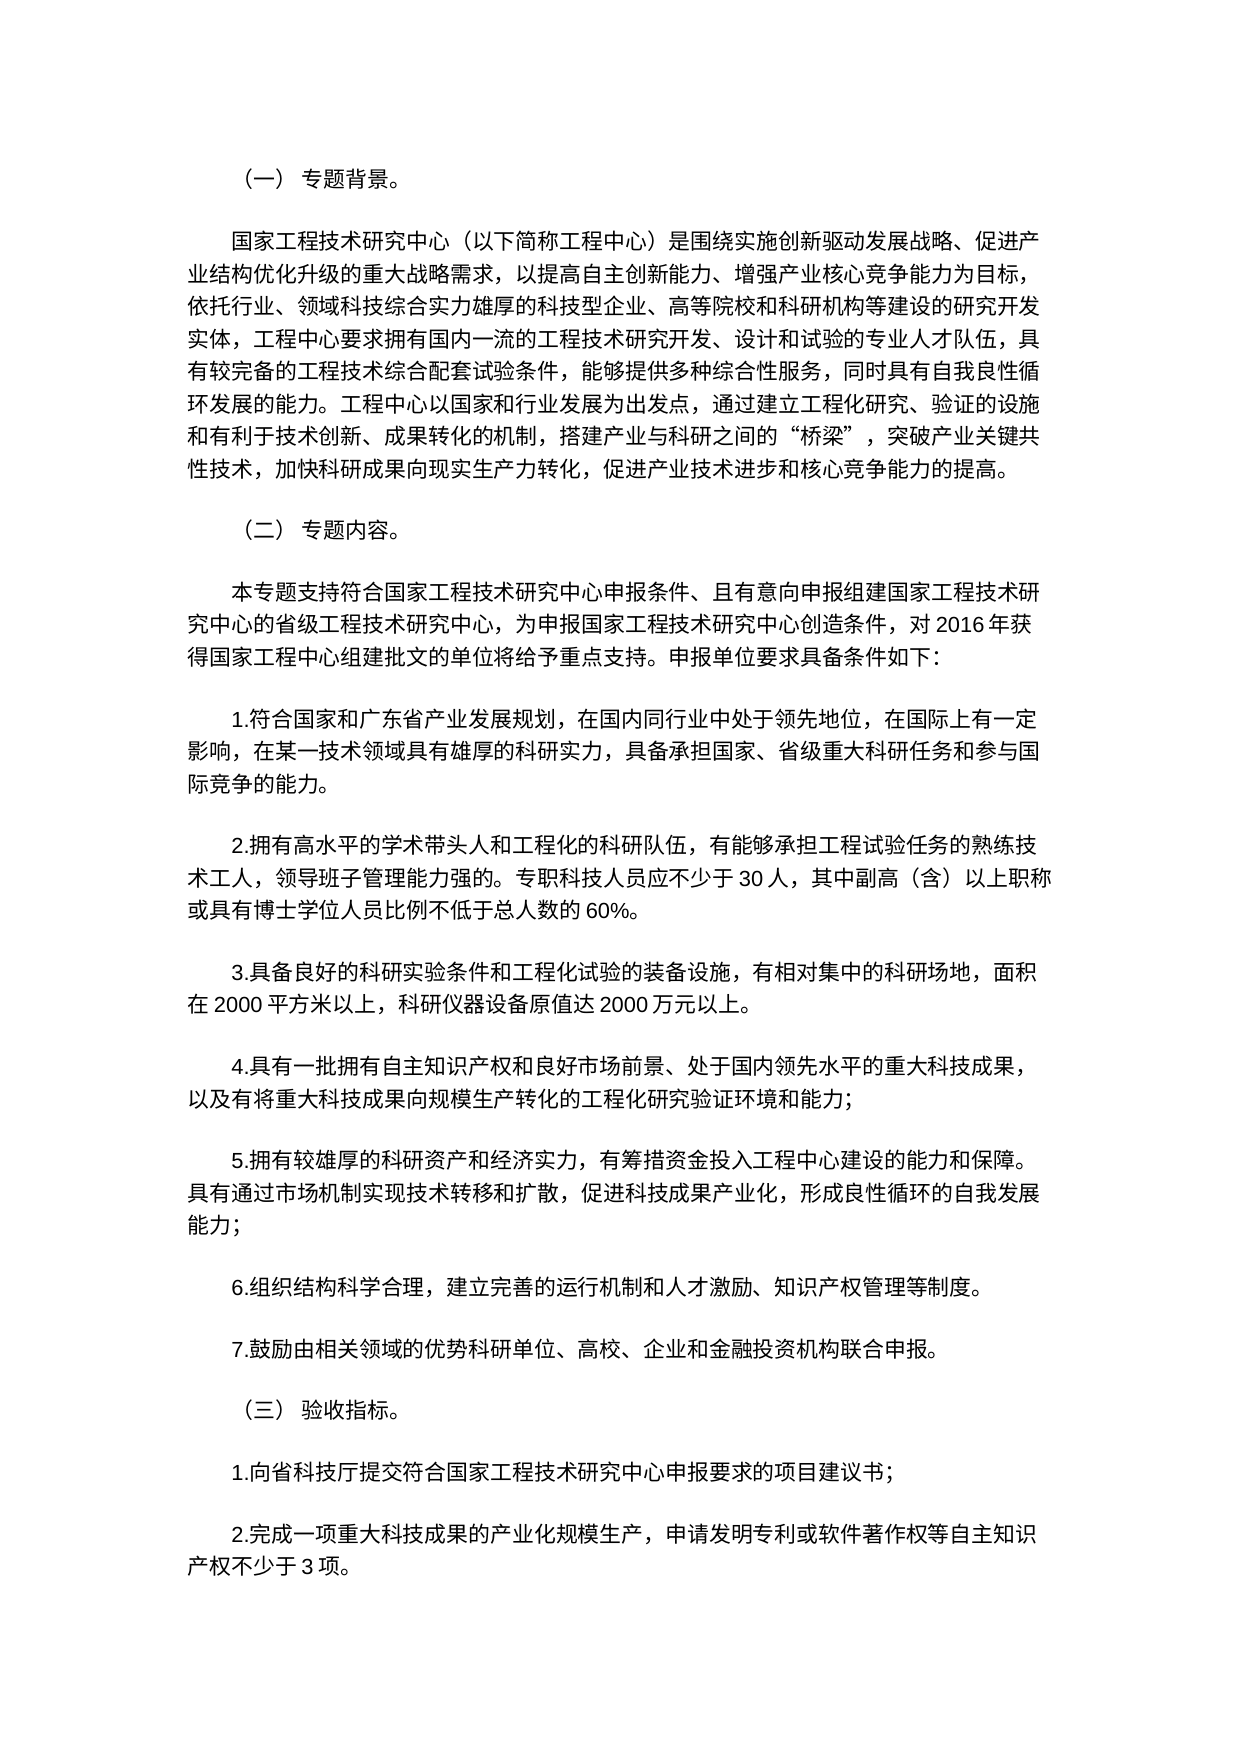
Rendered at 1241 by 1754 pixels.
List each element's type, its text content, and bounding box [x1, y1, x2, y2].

text 7.鼓励由相关领域的优势科研单位、高校、企业和金融投资机构联合申报。 [187, 1331, 1053, 1364]
text 6.组织结构科学合理，建立完善的运行机制和人才激励、知识产权管理等制度。 [187, 1269, 1053, 1302]
text （三） 验收指标。 [187, 1393, 1053, 1425]
text 本专题支持符合国家工程技术研究中心申报条件、且有意向申报组建国家工程技术研究中心的省级工程技术研究中心，为申报国家工程技术研究中心创造条件，对2016年获得国家工程中心组建批文的单位将给予重点支持。申报单位要求具备条件如下： [187, 574, 1053, 672]
text 2.完成一项重大科技成果的产业化规模生产，申请发明专利或软件著作权等自主知识产权不少于3项。 [187, 1516, 1053, 1581]
text （二） 专题内容。 [187, 513, 1053, 545]
text 3.具备良好的科研实验条件和工程化试验的装备设施，有相对集中的科研场地，面积在2000平方米以上，科研仪器设备原值达2000万元以上。 [187, 954, 1053, 1019]
text （一） 专题背景。 [187, 162, 1053, 194]
text 2.拥有高水平的学术带头人和工程化的科研队伍，有能够承担工程试验任务的熟练技术工人，领导班子管理能力强的。专职科技人员应不少于30人，其中副高（含）以上职称或具有博士学位人员比例不低于总人数的60%。 [187, 828, 1053, 925]
text 5.拥有较雄厚的科研资产和经济实力，有筹措资金投入工程中心建设的能力和保障。具有通过市场机制实现技术转移和扩散，促进科技成果产业化，形成良性循环的自我发展能力； [187, 1143, 1053, 1240]
text 1.符合国家和广东省产业发展规划，在国内同行业中处于领先地位，在国际上有一定影响，在某一技术领域具有雄厚的科研实力，具备承担国家、省级重大科研任务和参与国际竞争的能力。 [187, 701, 1053, 799]
text 1.向省科技厅提交符合国家工程技术研究中心申报要求的项目建议书； [187, 1454, 1053, 1487]
text 4.具有一批拥有自主知识产权和良好市场前景、处于国内领先水平的重大科技成果，以及有将重大科技成果向规模生产转化的工程化研究验证环境和能力； [187, 1049, 1053, 1114]
text 国家工程技术研究中心（以下简称工程中心）是围绕实施创新驱动发展战略、促进产业结构优化升级的重大战略需求，以提高自主创新能力、增强产业核心竞争能力为目标，依托行业、领域科技综合实力雄厚的科技型企业、高等院校和科研机构等建设的研究开发实体，工程中心要求拥有国内一流的工程技术研究开发、设计和试验的专业人才队伍，具有较完备的工程技术综合配套试验条件，能够提供多种综合性服务，同时具有自我良性循环发展的能力。工程中心以国家和行业发展为出发点，通过建立工程化研究、验证的设施和有利于技术创新、成果转化的机制，搭建产业与科研之间的“桥梁”，突破产业关键共性技术，加快科研成果向现实生产力转化，促进产业技术进步和核心竞争能力的提高。 [187, 224, 1053, 484]
